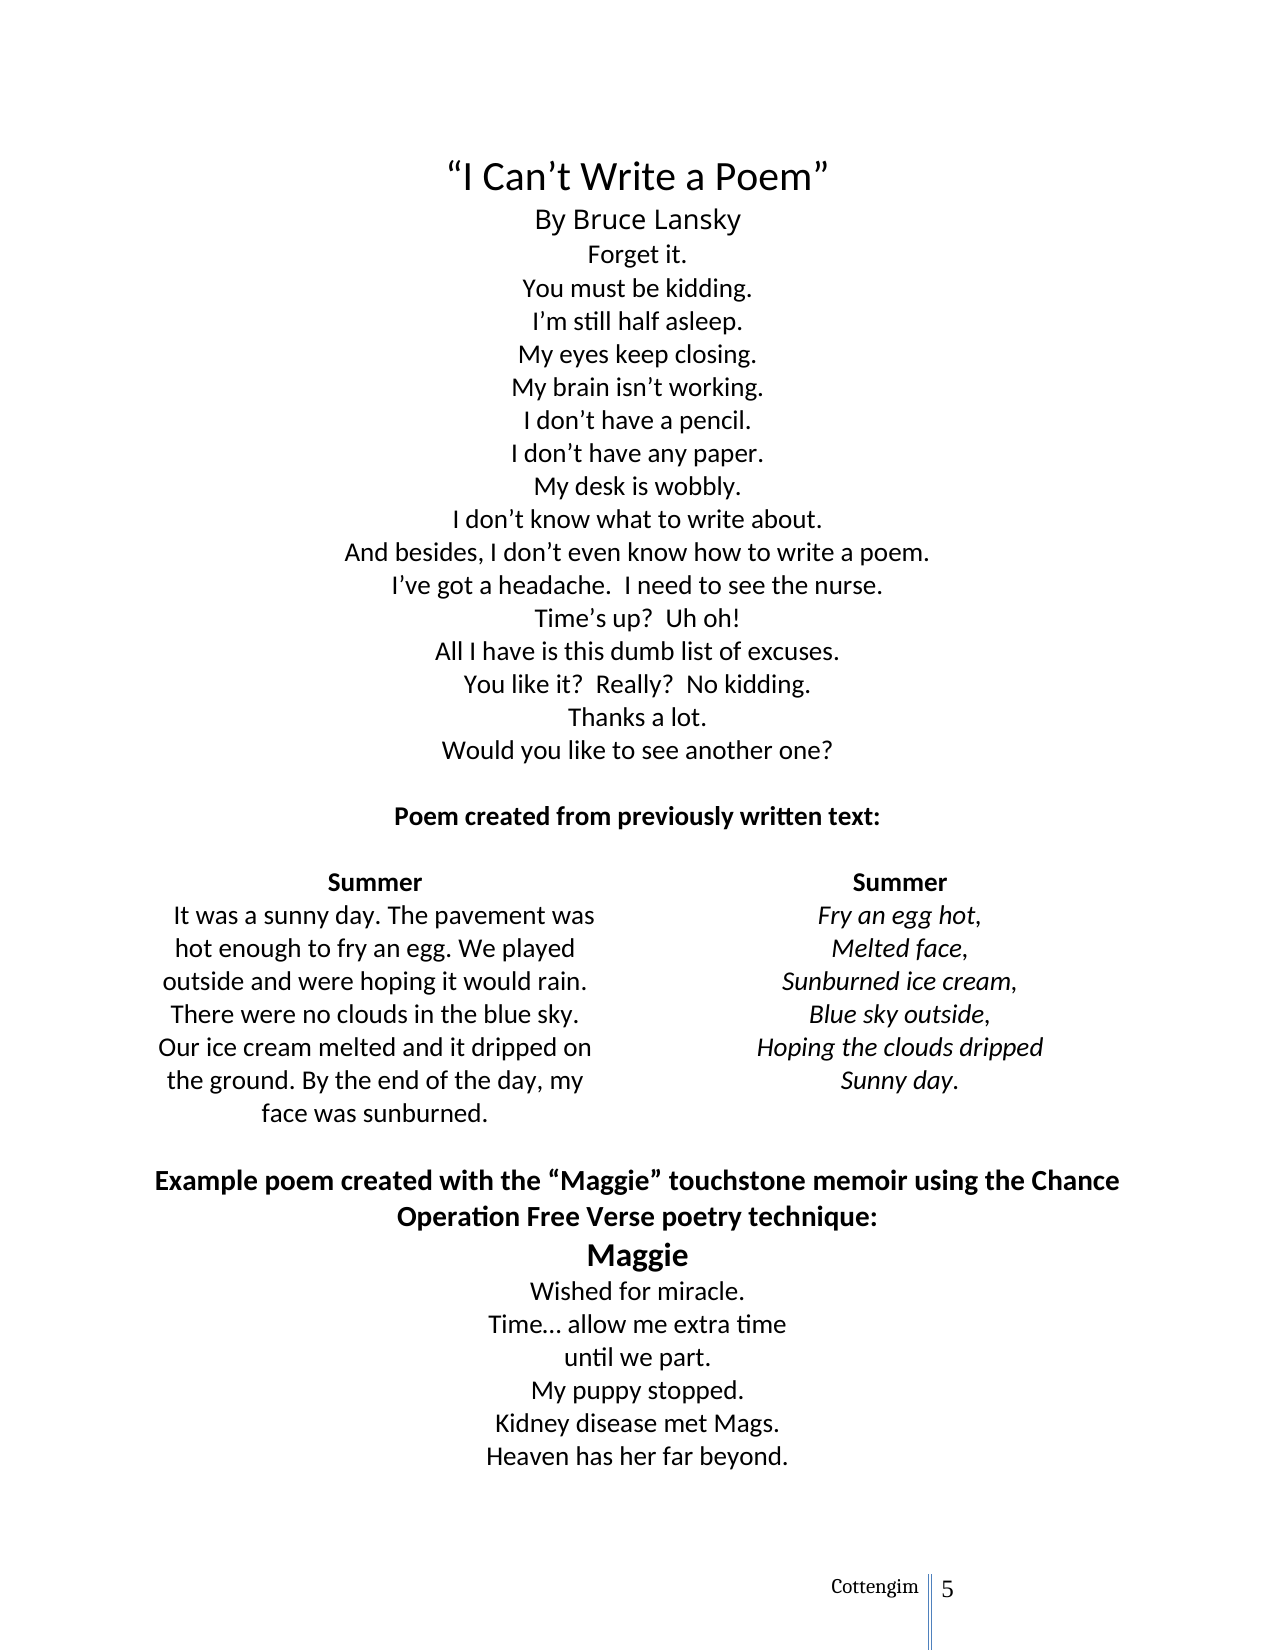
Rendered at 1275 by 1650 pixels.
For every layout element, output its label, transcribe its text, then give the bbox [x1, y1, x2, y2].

text Sunburned ice cream, [675, 964, 1125, 997]
text Kidney disease met Mags. [150, 1406, 1125, 1439]
text Summer [150, 865, 600, 898]
text Time… allow me extra time [150, 1307, 1125, 1340]
text I don’t have any paper. [150, 436, 1125, 469]
text And besides, I don’t even know how to write a poem. [150, 535, 1125, 568]
text My desk is wobbly. [150, 469, 1125, 502]
text My eyes keep closing. [150, 337, 1125, 370]
text I’m still half asleep. [150, 304, 1125, 337]
text My brain isn’t working. [150, 370, 1125, 403]
text until we part. [150, 1340, 1125, 1373]
text Melted face, [675, 931, 1125, 964]
text I don’t have a pencil. [150, 403, 1125, 436]
text Heaven has her far beyond. [150, 1439, 1125, 1472]
text It was a sunny day. The pavement was hot enough to fry an egg. We played outside and were hoping it would rain. There were no clouds in the blue sky. Our ice cream melted and it dripped on the ground. By the end of the day, my face was sunburned. [150, 898, 600, 1129]
text Maggie [150, 1233, 1125, 1274]
text I’ve got a headache. I need to see the nurse. [150, 568, 1125, 601]
text Blue sky outside, [675, 997, 1125, 1030]
text By Bruce Lansky [150, 201, 1125, 238]
text Fry an egg hot, [675, 898, 1125, 931]
text Forget it. [150, 238, 1125, 271]
text Would you like to see another one? [150, 733, 1125, 766]
text You must be kidding. [150, 271, 1125, 304]
text Example poem created with the “Maggie” touchstone memoir using the Chance Operation Free Verse poetry technique: [150, 1162, 1125, 1233]
text “I Can’t Write a Poem” [150, 150, 1125, 201]
text Poem created from previously written text: [150, 799, 1125, 832]
text Sunny day. [675, 1063, 1125, 1096]
text Wished for miracle. [150, 1274, 1125, 1307]
text I don’t know what to write about. [150, 502, 1125, 535]
text You like it? Really? No kidding. [150, 667, 1125, 700]
text Time’s up? Uh oh! [150, 601, 1125, 634]
text My puppy stopped. [150, 1373, 1125, 1406]
text Summer [675, 865, 1125, 898]
text Hoping the clouds dripped [675, 1030, 1125, 1063]
text Thanks a lot. [150, 700, 1125, 733]
text All I have is this dumb list of excuses. [150, 634, 1125, 667]
